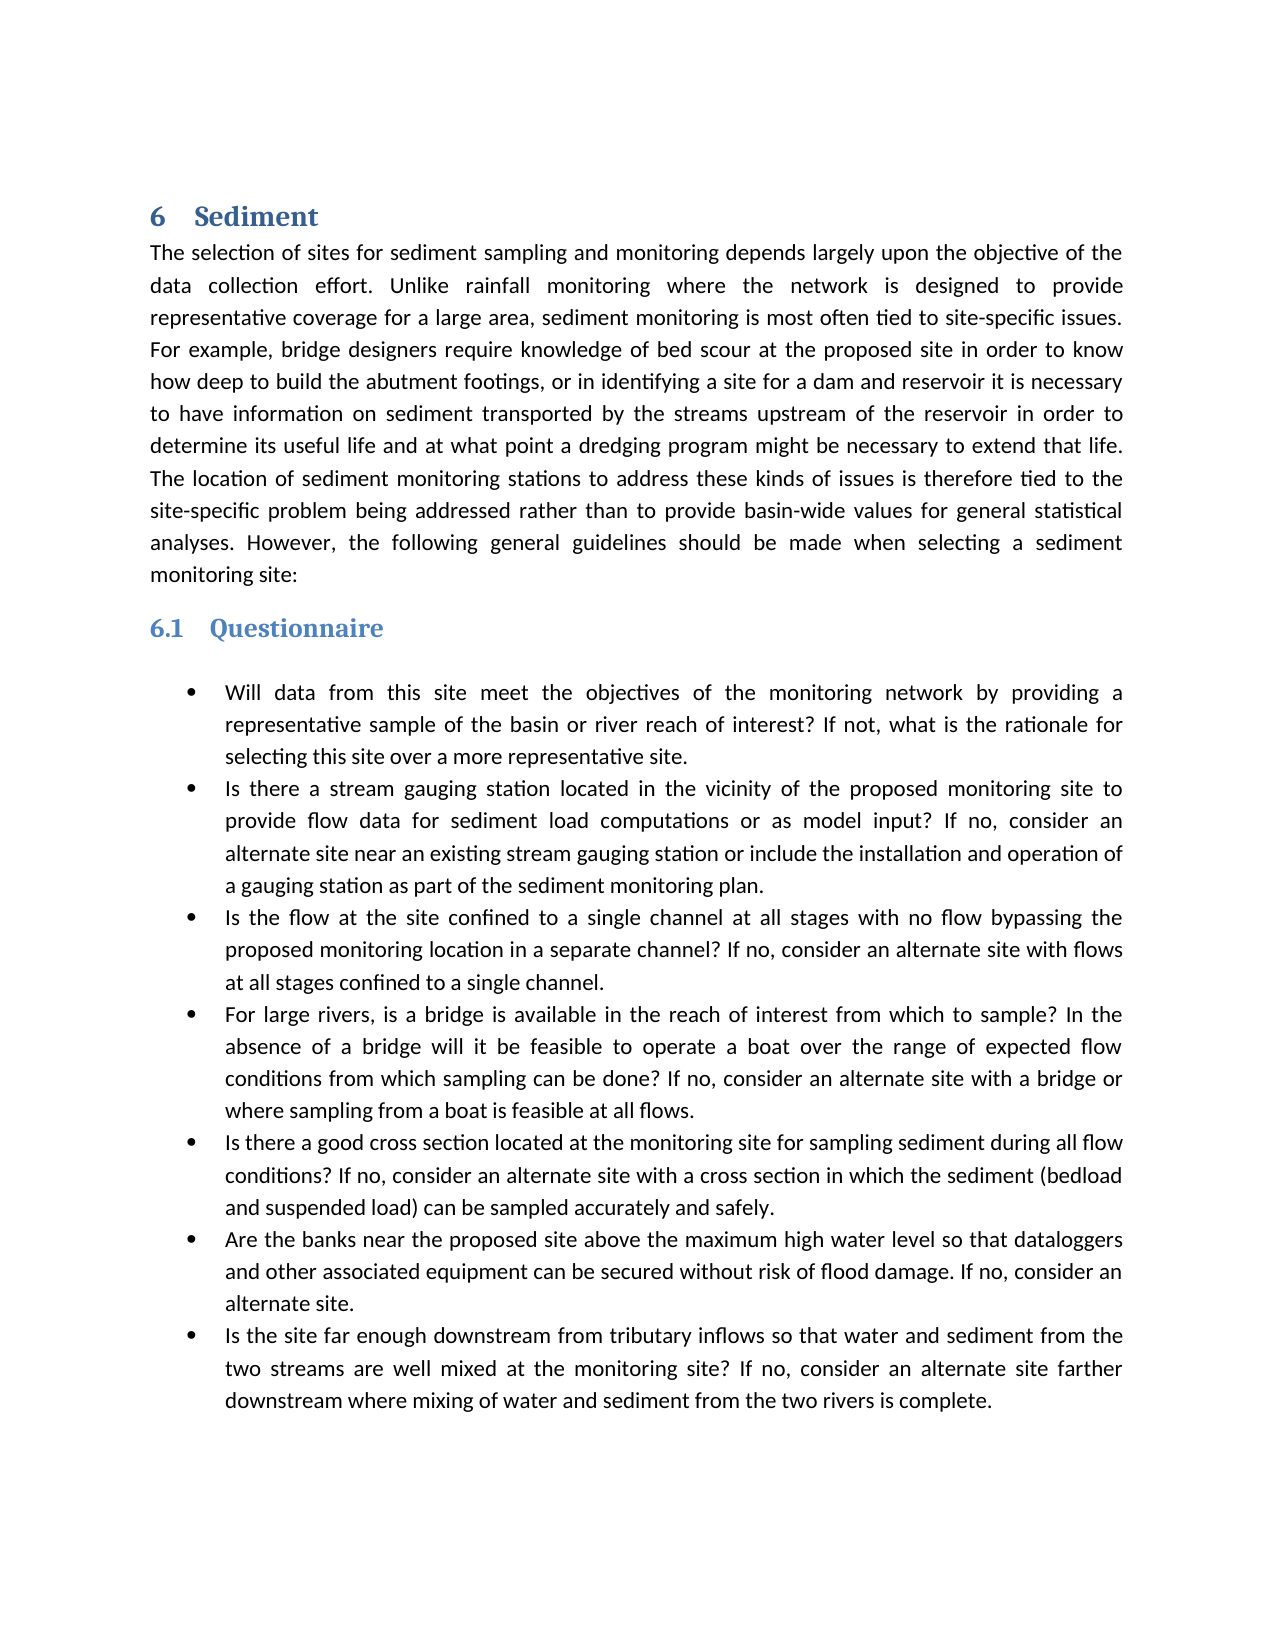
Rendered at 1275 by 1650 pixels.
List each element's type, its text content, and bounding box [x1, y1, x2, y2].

text Is the site far enough downstream from tributary inflows so that water and sediment from the two streams are well mixed at the monitoring site? If no, consider an alternate site farther downstream where mixing of water and sediment from the two rivers is complete. [187, 1322, 1125, 1414]
subtitle Questionnaire [150, 613, 1125, 644]
text The selection of sites for sediment sampling and monitoring depends largely upon the objective of the data collection effort. Unlike rainfall monitoring where the network is designed to provide representative coverage for a large area, sediment monitoring is most often tied to site-specific issues. For example, bridge designers require knowledge of bed scour at the proposed site in order to know how deep to build the abutment footings, or in identifying a site for a dam and reservoir it is necessary to have information on sediment transported by the streams upstream of the reservoir in order to determine its useful life and at what point a dredging program might be necessary to extend that life. The location of sediment monitoring stations to address these kinds of issues is therefore tied to the site-specific problem being addressed rather than to provide basin-wide values for general statistical analyses. However, the following general guidelines should be made when selecting a sediment monitoring site: [150, 238, 1125, 588]
text For large rivers, is a bridge is available in the reach of interest from which to sample? In the absence of a bridge will it be feasible to operate a boat over the range of expected flow conditions from which sampling can be done? If no, consider an alternate site with a bridge or where sampling from a boat is feasible at all flows. [187, 1000, 1125, 1124]
text Is there a stream gauging station located in the vicinity of the proposed monitoring site to provide flow data for sediment load computations or as model input? If no, consider an alternate site near an existing stream gauging station or include the installation and operation of a gauging station as part of the sediment monitoring plan. [187, 774, 1125, 899]
text Are the banks near the proposed site above the maximum high water level so that dataloggers and other associated equipment can be secured without risk of flood damage. If no, consider an alternate site. [187, 1225, 1125, 1317]
text Will data from this site meet the objectives of the monitoring network by providing a representative sample of the basin or river reach of interest? If not, what is the rationale for selecting this site over a more representative site. [187, 678, 1125, 770]
text Is the flow at the site confined to a single channel at all stages with no flow bypassing the proposed monitoring location in a separate channel? If no, consider an alternate site with flows at all stages confined to a single channel. [187, 903, 1125, 996]
text Is there a good cross section located at the monitoring site for sampling sediment during all flow conditions? If no, consider an alternate site with a cross section in which the sediment (bedload and suspended load) can be sampled accurately and safely. [187, 1128, 1125, 1221]
subtitle Sediment [150, 200, 1125, 233]
